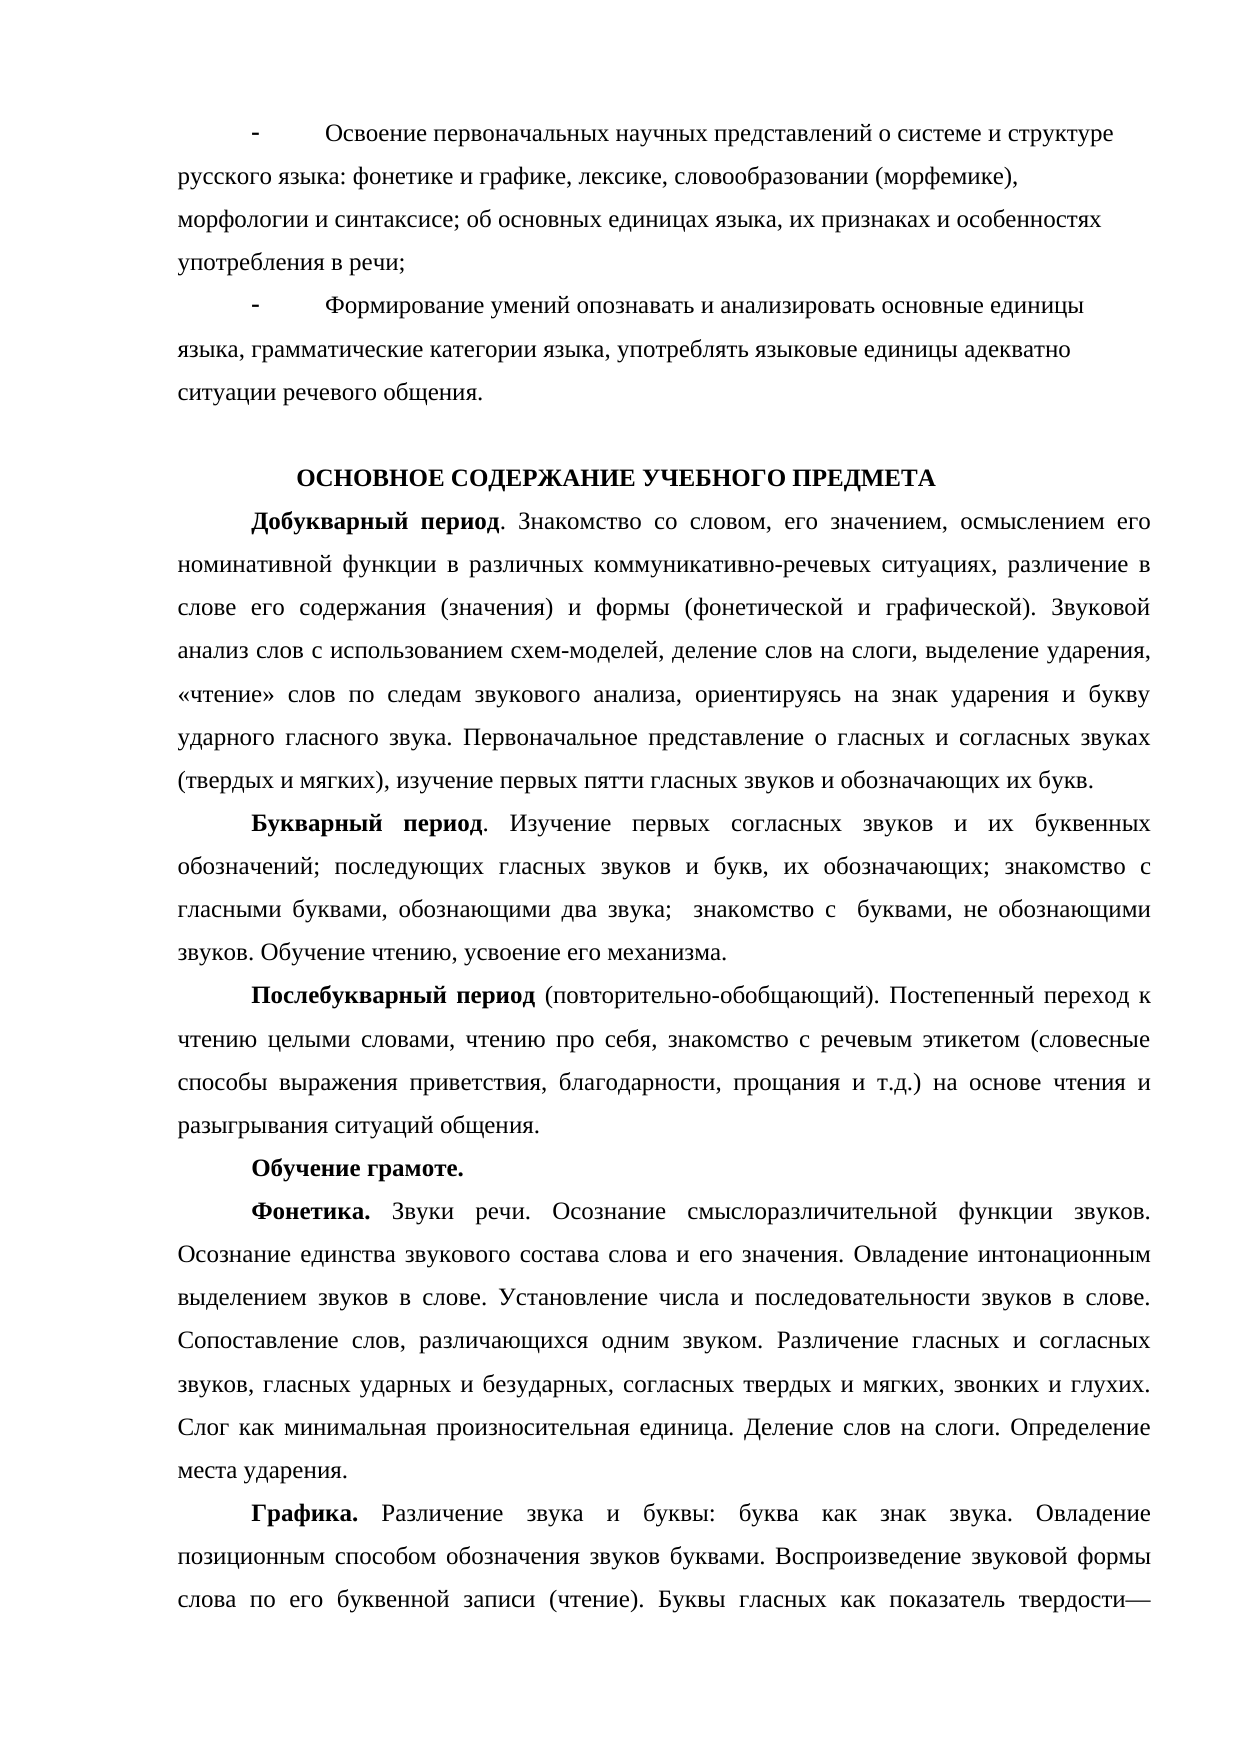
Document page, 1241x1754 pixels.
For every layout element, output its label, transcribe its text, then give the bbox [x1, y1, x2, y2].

text Фонетика. Звуки речи. Осознание смыслоразличительной функции звуков. Осознание единства звукового состава слова и его значения. Овладение интонационным выделением звуков в слове. Установление числа и последовательности звуков в слове. Сопоставление слов, различающихся одним звуком. Различение гласных и согласных звуков, гласных ударных и безударных, согласных твердых и мягких, звонких и глухих. Слог как минимальная произносительная единица. Деление слов на слоги. Определение места ударения. [177, 1196, 1152, 1484]
text Букварный период. Изучение первых согласных звуков и их буквенных обозначений; последующих гласных звуков и букв, их обозначающих; знакомство с гласными буквами, обознающими два звука; знакомство с буквами, не обознающими звуков. Обучение чтению, усвоение его механизма. [177, 808, 1152, 966]
list Освоение первоначальных научных представлений о системе и структуре русского языка: фонетике и графике, лексике, словообразовании (морфемике), морфологии и синтаксисе; об основных единицах языка, их признаках и особенностях употребления в речи; [177, 118, 1152, 276]
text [177, 1498, 1152, 1613]
text ОСНОВНОЕ СОДЕРЖАНИЕ УЧЕБНОГО ПРЕДМЕТА [296, 463, 1152, 492]
text Добукварный период. Знакомство со словом, его значением, осмыслением его номинативной функции в различных коммуникативно-речевых ситуациях, различение в слове его содержания (значения) и формы (фонетической и графической). Звуковой анализ слов с использованием схем-моделей, деление слов на слоги, выделение ударения, «чтение» слов по следам звукового анализа, ориентируясь на знак ударения и букву ударного гласного звука. Первоначальное представление о гласных и согласных звуках (твердых и мягких), изучение первых пятти гласных звуков и обозначающих их букв. [177, 506, 1152, 794]
text Обучение грамоте. [177, 1153, 1152, 1182]
list Формирование умений опознавать и анализировать основные единицы языка, грамматические категории языка, употреблять языковые единицы адекватно ситуации речевого общения. [177, 291, 1152, 406]
text Послебукварный период (повторительно-обобщающий). Постепенный переход к чтению целыми словами, чтению про себя, знакомство с речевым этикетом (словесные способы выражения приветствия, благодарности, прощания и т.д.) на основе чтения и разыгрывания ситуаций общения. [177, 981, 1152, 1139]
